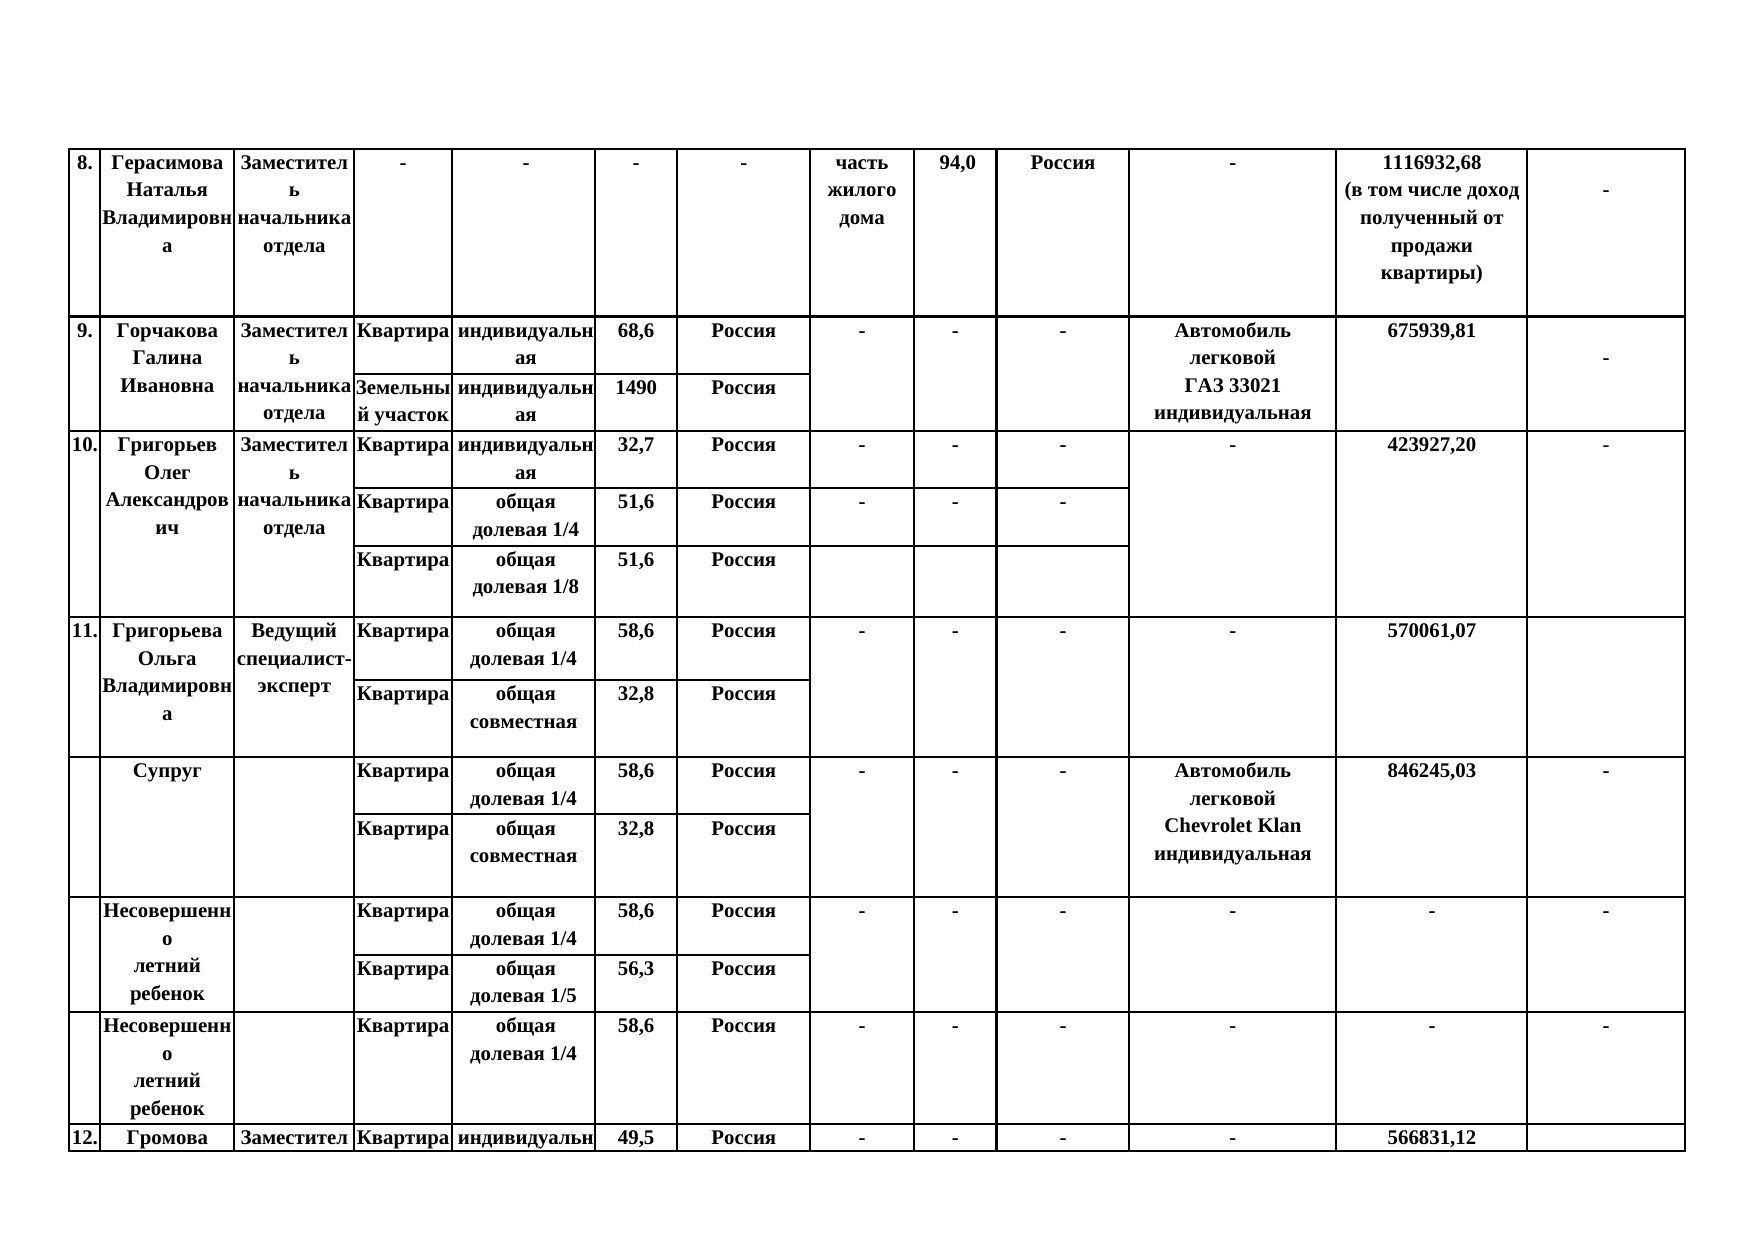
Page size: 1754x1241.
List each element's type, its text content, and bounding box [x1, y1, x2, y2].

table_cell общая долевая 1/4 [453, 1013, 594, 1123]
table_cell Квартира [355, 489, 451, 544]
table_cell общая долевая 1/5 [453, 956, 594, 1011]
table_cell общая совместная [453, 681, 594, 756]
table_cell 9. [70, 318, 99, 430]
table_cell - [1528, 432, 1684, 616]
table_cell - [1130, 1013, 1335, 1123]
table_cell Квартира [355, 681, 451, 756]
table_cell 423927,20 [1337, 432, 1526, 616]
table_cell Горчакова Галина Ивановна [101, 318, 233, 430]
table_cell [70, 758, 99, 896]
table_cell 94,0 [915, 150, 995, 315]
table_cell - [355, 150, 451, 315]
table_cell часть жилого дома [811, 150, 913, 315]
table_cell 32,8 [596, 681, 676, 756]
table_cell 846245,03 [1337, 758, 1526, 896]
table_cell Григорьева Ольга Владимировна [101, 618, 233, 756]
table_cell Квартира [355, 618, 451, 679]
table_cell Григорьев Олег Александрович [101, 432, 233, 616]
table_cell Россия [678, 956, 809, 1011]
table_cell - [1130, 898, 1335, 1011]
table_cell Квартира [355, 1125, 451, 1149]
table_cell Россия [678, 618, 809, 679]
table_cell [70, 1013, 99, 1123]
table_cell Квартира [355, 432, 451, 487]
table_cell - [998, 898, 1128, 1011]
table_cell 8. [70, 150, 99, 315]
table_cell Земельный участок [355, 375, 451, 430]
table_cell Заместитель начальника отдела [235, 318, 353, 430]
table_cell Супруг [101, 758, 233, 896]
table_cell Квартира [355, 758, 451, 813]
table_cell - [915, 1013, 995, 1123]
table_cell - [915, 489, 995, 544]
table_cell Россия [678, 318, 809, 373]
table_cell - [998, 318, 1128, 430]
table_cell Россия [678, 547, 809, 616]
table_cell - [811, 898, 913, 1011]
table_cell Квартира [355, 956, 451, 1011]
table_cell - [1337, 1013, 1526, 1123]
table_cell 68,6 [596, 318, 676, 373]
table_cell - [1528, 1125, 1684, 1149]
table_cell общая долевая 1/4 [453, 489, 594, 544]
table_cell Квартира [355, 898, 451, 953]
table_cell - [915, 758, 995, 896]
table_cell 51,6 [596, 547, 676, 616]
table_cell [235, 1125, 353, 1149]
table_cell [101, 1125, 233, 1149]
table_cell Ведущий специалист-эксперт [235, 618, 353, 756]
table_cell [915, 547, 995, 616]
table_cell - [1130, 1125, 1335, 1149]
table_cell - [1130, 618, 1335, 756]
table_cell 1116932,68 (в том числе доход полученный от продажи квартиры) [1337, 150, 1526, 315]
table_cell [235, 1013, 353, 1123]
table_cell - [915, 432, 995, 487]
table_cell индивидуальная [453, 1125, 594, 1149]
table_cell - [915, 898, 995, 1011]
table_cell 566831,12 [1337, 1125, 1526, 1149]
table_cell - [596, 150, 676, 315]
table_cell [235, 898, 353, 1011]
table_cell Заместитель начальника отдела [235, 150, 353, 315]
table_cell 10. [70, 432, 99, 616]
table_cell - [811, 758, 913, 896]
table_cell - [678, 150, 809, 315]
table_cell индивидуальная [453, 375, 594, 430]
table_cell Несовершенно летний ребенок [101, 1013, 233, 1123]
table_cell - [453, 150, 594, 315]
table_cell - [1528, 1013, 1684, 1123]
table_cell Автомобиль легковой ГАЗ 33021 индивидуальная [1130, 318, 1335, 430]
table_cell [811, 547, 913, 616]
table_cell Россия [678, 375, 809, 430]
table_cell - [998, 1125, 1128, 1149]
table_cell [235, 758, 353, 896]
table_cell - [915, 318, 995, 430]
table_cell Россия [678, 1125, 809, 1149]
table_cell индивидуальная [453, 432, 594, 487]
table_cell общая долевая 1/4 [453, 898, 594, 953]
table_cell - [811, 318, 913, 430]
table_cell общая долевая 1/8 [453, 547, 594, 616]
table_cell Квартира [355, 547, 451, 616]
table_cell 675939,81 [1337, 318, 1526, 430]
table_cell Герасимова Наталья Владимировна [101, 150, 233, 315]
table_cell Россия [998, 150, 1128, 315]
table_cell - [811, 1013, 913, 1123]
table_cell 58,6 [596, 898, 676, 953]
table_cell Россия [678, 815, 809, 896]
table_cell - [998, 758, 1128, 896]
table_cell - [1130, 432, 1335, 616]
table_cell - [811, 1125, 913, 1149]
table_cell Квартира [355, 318, 451, 373]
table_cell Квартира [355, 1013, 451, 1123]
table_cell [998, 547, 1128, 616]
table_cell индивидуальная [453, 318, 594, 373]
table_cell - [915, 618, 995, 756]
table_cell общая долевая 1/4 [453, 758, 594, 813]
table_cell Заместитель начальника отдела [235, 432, 353, 616]
table_cell - [998, 432, 1128, 487]
table_cell Квартира [355, 815, 451, 896]
table_cell - [1130, 150, 1335, 315]
table_cell 1490 [596, 375, 676, 430]
table_cell 51,6 [596, 489, 676, 544]
table_cell 58,6 [596, 618, 676, 679]
table_cell [1528, 618, 1684, 756]
table_cell общая совместная [453, 815, 594, 896]
table_cell 56,3 [596, 956, 676, 1011]
table_cell Россия [678, 758, 809, 813]
table_cell - [915, 1125, 995, 1149]
table_cell Несовершенно летний ребенок [101, 898, 233, 1011]
table_cell 49,5 [596, 1125, 676, 1149]
table_cell 32,7 [596, 432, 676, 487]
table_cell - [1337, 898, 1526, 1011]
table_cell 58,6 [596, 1013, 676, 1123]
table_cell - [811, 618, 913, 756]
table_cell 58,6 [596, 758, 676, 813]
table_cell Россия [678, 432, 809, 487]
table_cell общая долевая 1/4 [453, 618, 594, 679]
table_cell Автомобиль легковой Chevrolet Klan индивидуальная [1130, 758, 1335, 896]
table_cell - [998, 618, 1128, 756]
table_cell 570061,07 [1337, 618, 1526, 756]
table_cell Россия [678, 898, 809, 953]
table_cell - [1528, 318, 1684, 430]
table_cell - [998, 1013, 1128, 1123]
table_cell - [1528, 150, 1684, 315]
table_cell 11. [70, 618, 99, 756]
table_cell - [811, 489, 913, 544]
table_cell - [811, 432, 913, 487]
table_cell [70, 898, 99, 1011]
table_cell Россия [678, 489, 809, 544]
table_cell Россия [678, 681, 809, 756]
table_cell - [1528, 758, 1684, 896]
table_cell - [998, 489, 1128, 544]
table_cell Россия [678, 1013, 809, 1123]
table_cell 12. [70, 1125, 99, 1149]
table_cell 32,8 [596, 815, 676, 896]
table_cell - [1528, 898, 1684, 1011]
